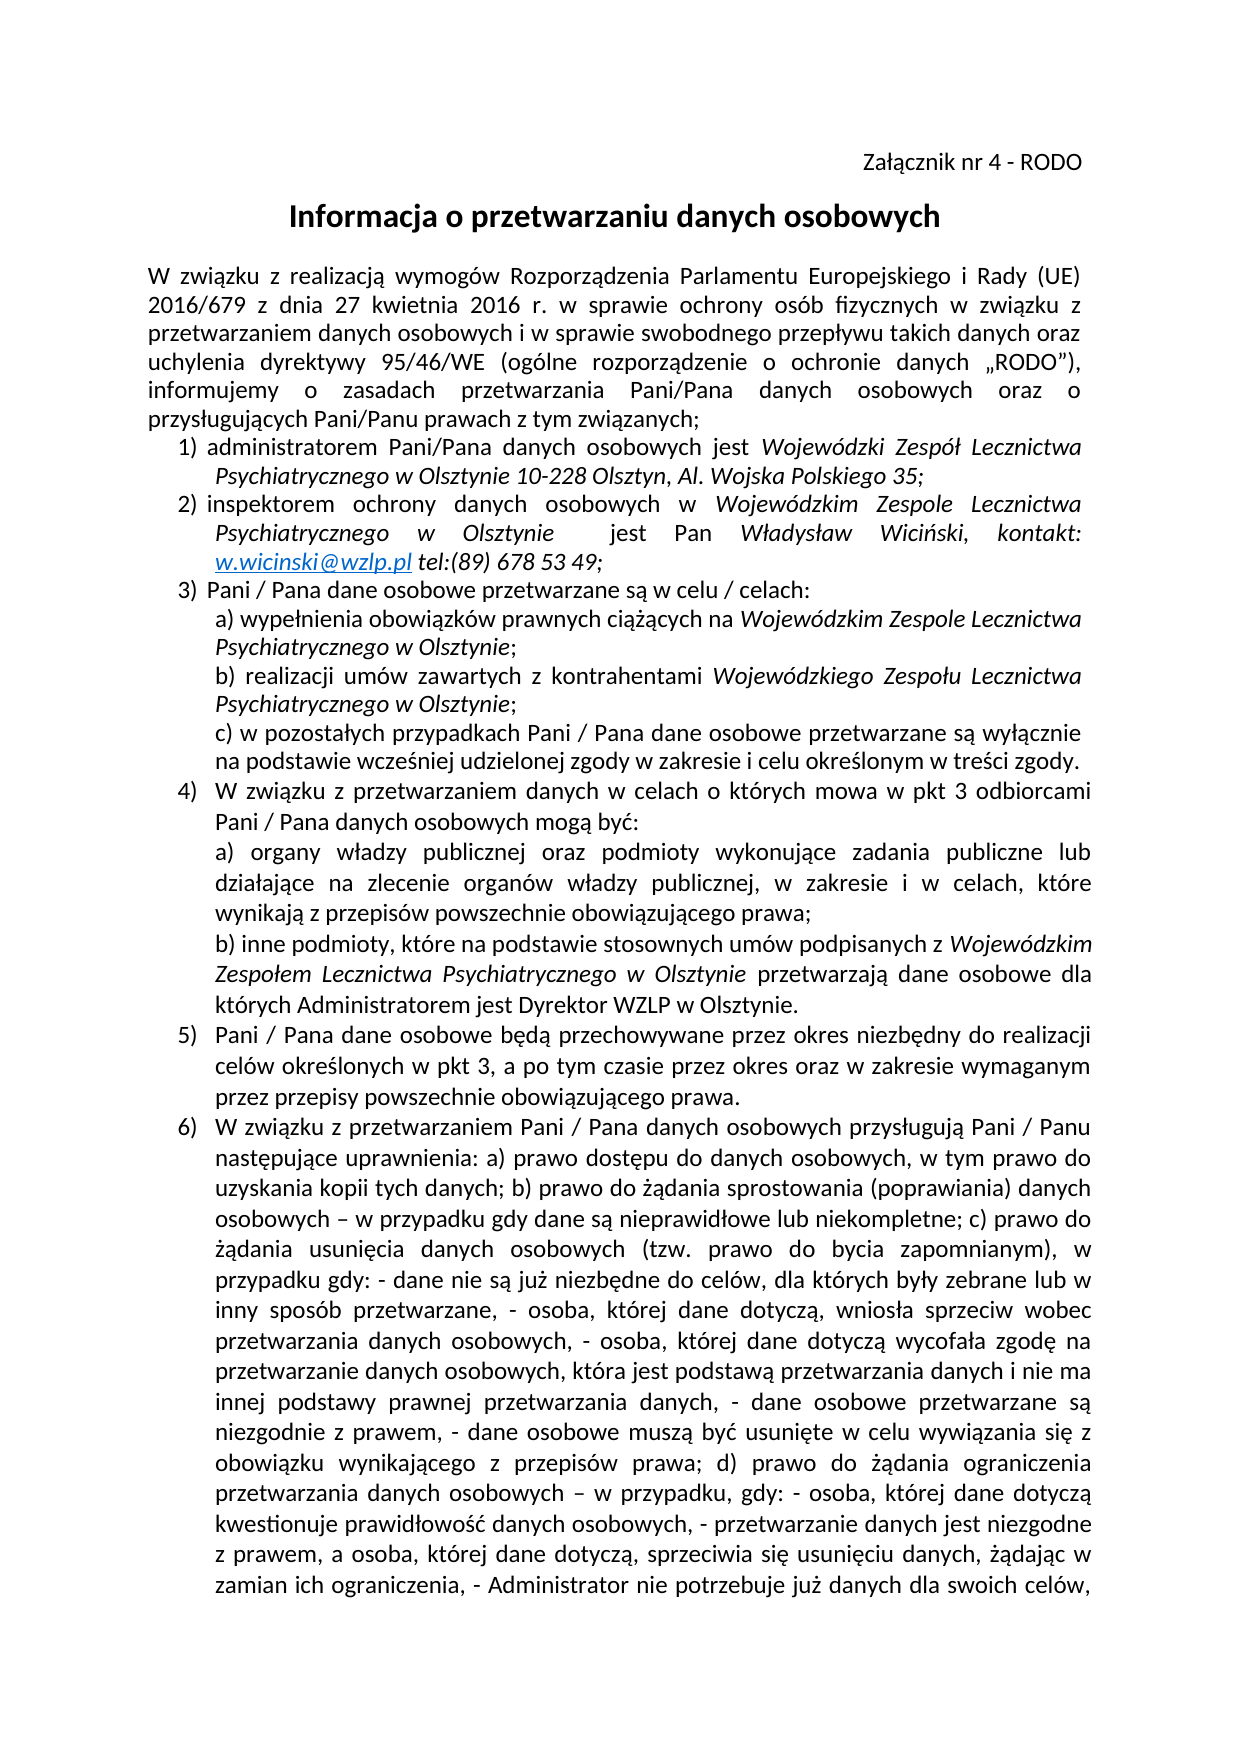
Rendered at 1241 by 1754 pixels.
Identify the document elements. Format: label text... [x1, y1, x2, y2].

list Pani / Pana dane osobowe będą przechowywane przez okres niezbędny do realizacji celów określonych w pkt 3, a po tym czasie przez okres oraz w zakresie wymaganym przez przepisy powszechnie obowiązującego prawa. [177, 1020, 1093, 1111]
text Załącznik nr 4 - RODO [148, 148, 1082, 176]
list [177, 1111, 1093, 1599]
list Pani / Pana dane osobowe przetwarzane są w celu / celach: [177, 576, 1082, 604]
text c) w pozostałych przypadkach Pani / Pana dane osobowe przetwarzane są wyłącznie na podstawie wcześniej udzielonej zgody w zakresie i celu określonym w treści zgody. [215, 718, 1082, 776]
text a) wypełnienia obowiązków prawnych ciążących na Wojewódzkim Zespole Lecznictwa Psychiatrycznego w Olsztynie; [215, 604, 1082, 661]
text W związku z realizacją wymogów Rozporządzenia Parlamentu Europejskiego i Rady (UE) 2016/679 z dnia 27 kwietnia 2016 r. w sprawie ochrony osób fizycznych w związku z przetwarzaniem danych osobowych i w sprawie swobodnego przepływu takich danych oraz uchylenia dyrektywy 95/46/WE (ogólne rozporządzenie o ochronie danych „RODO”), informujemy o zasadach przetwarzania Pani/Pana danych osobowych oraz o przysługujących Pani/Panu prawach z tym związanych; [148, 262, 1082, 433]
list administratorem Pani/Pana danych osobowych jest Wojewódzki Zespół Lecznictwa Psychiatrycznego w Olsztynie 10-228 Olsztyn, Al. Wojska Polskiego 35; [177, 433, 1082, 490]
list inspektorem ochrony danych osobowych w Wojewódzkim Zespole Lecznictwa Psychiatrycznego w Olsztynie jest Pan Władysław Wiciński, kontakt: w.wicinski@wzlp.pl tel:(89) 678 53 49; [177, 490, 1082, 576]
text b) realizacji umów zawartych z kontrahentami Wojewódzkiego Zespołu Lecznictwa Psychiatrycznego w Olsztynie; [215, 661, 1082, 718]
text a) organy władzy publicznej oraz podmioty wykonujące zadania publiczne lub działające na zlecenie organów władzy publicznej, w zakresie i w celach, które wynikają z przepisów powszechnie obowiązującego prawa; [215, 837, 1093, 928]
text Informacja o przetwarzaniu danych osobowych [148, 205, 1082, 233]
list W związku z przetwarzaniem danych w celach o których mowa w pkt 3 odbiorcami Pani / Pana danych osobowych mogą być: [177, 776, 1093, 837]
text b) inne podmioty, które na podstawie stosownych umów podpisanych z Wojewódzkim Zespołem Lecznictwa Psychiatrycznego w Olsztynie przetwarzają dane osobowe dla których Administratorem jest Dyrektor WZLP w Olsztynie. [215, 928, 1093, 1020]
